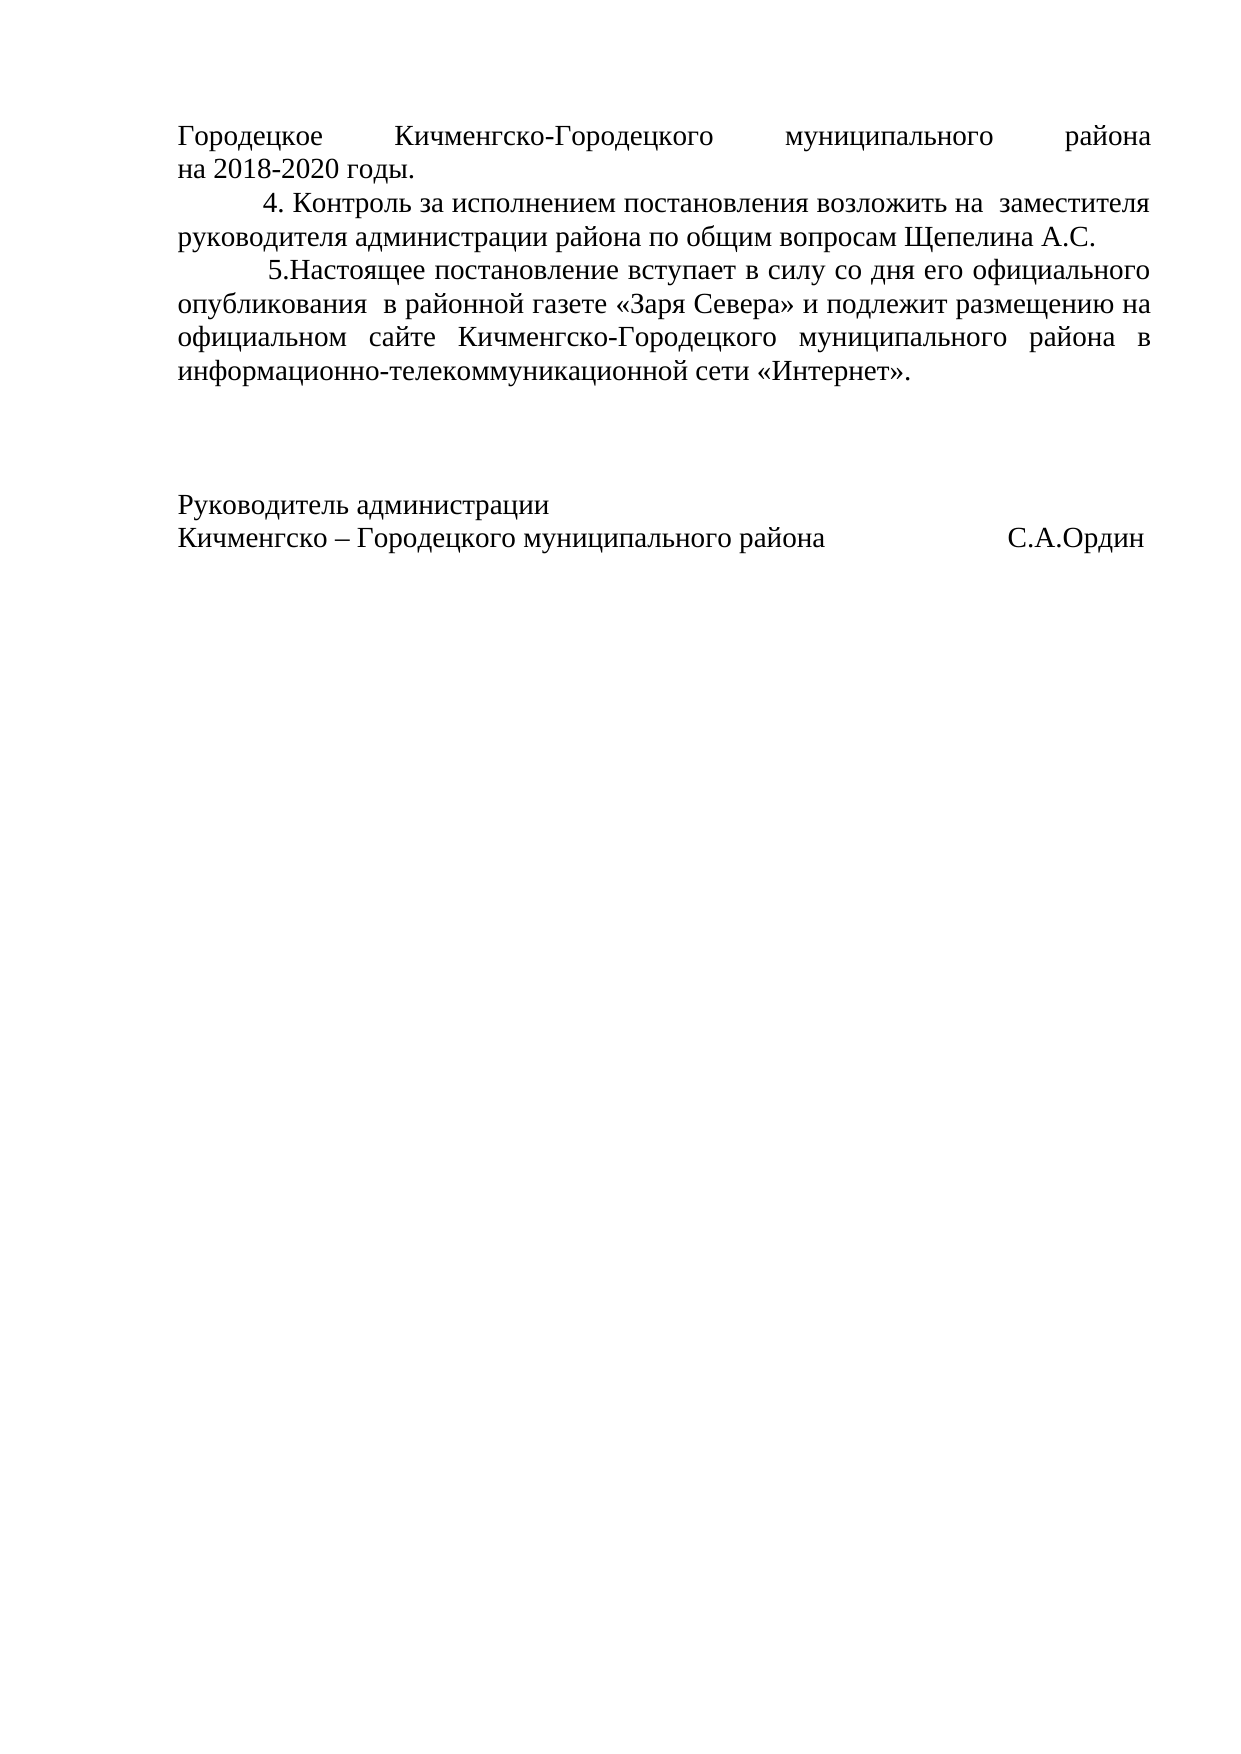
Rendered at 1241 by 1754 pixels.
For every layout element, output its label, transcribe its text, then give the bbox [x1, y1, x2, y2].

text 5.Настоящее постановление вступает в силу со дня его официального опубликования в районной газете «Заря Севера» и подлежит размещению на официальном сайте Кичменгско-Городецкого муниципального района в информационно-телекоммуникационной сети «Интернет». [177, 252, 1152, 386]
text Кичменгско – Городецкого муниципального района С.А.Ордин [177, 521, 1152, 554]
text 4. Контроль за исполнением постановления возложить на заместителя руководителя администрации района по общим вопросам Щепелина А.С. [177, 185, 1152, 252]
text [177, 118, 1152, 185]
text Руководитель администрации [177, 487, 1152, 521]
